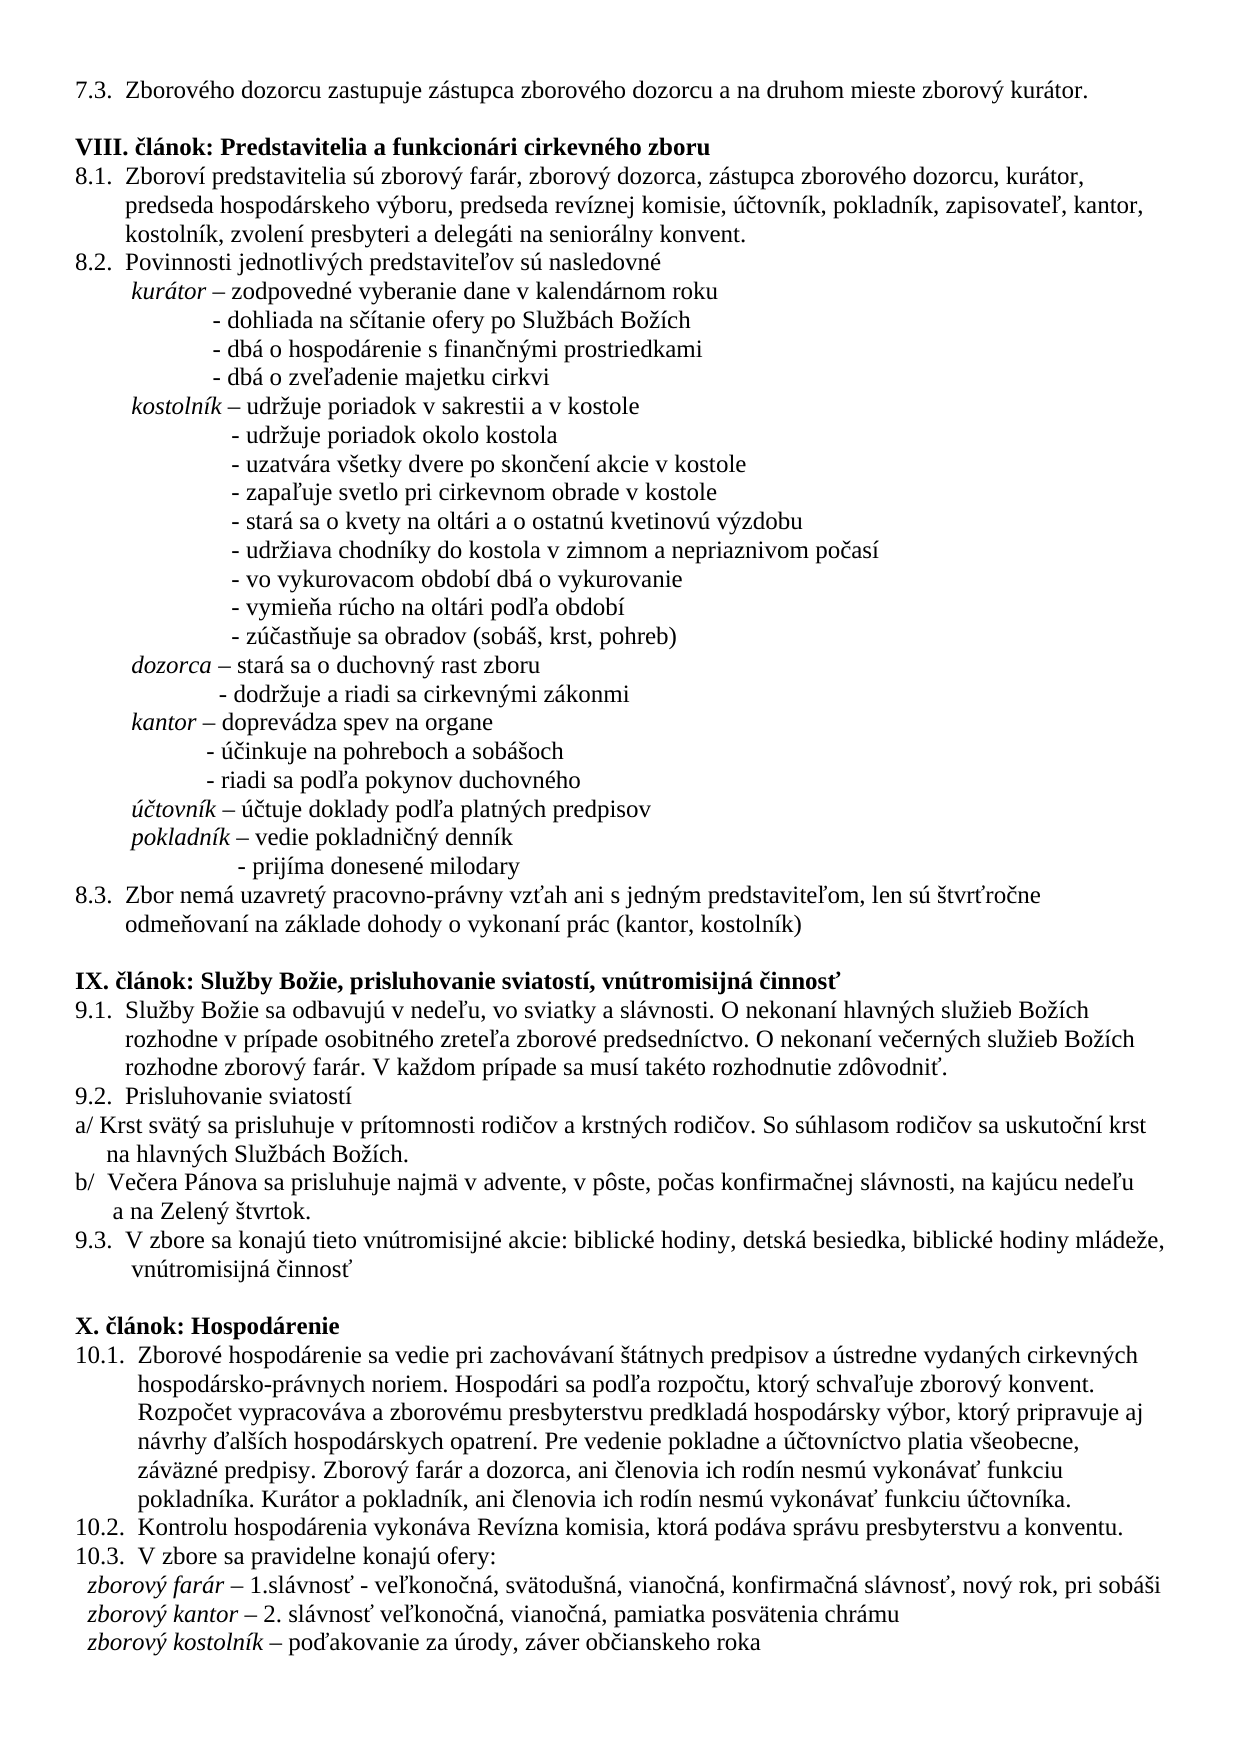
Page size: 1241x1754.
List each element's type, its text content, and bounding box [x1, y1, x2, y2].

text 10.2. Kontrolu hospodárenia vykonáva Revízna komisia, ktorá podáva správu presbyterstvu a konventu. [75, 1512, 1165, 1541]
text 9.2. Prisluhovanie sviatostí [75, 1081, 1165, 1110]
text IX. článok: Služby Božie, prisluhovanie sviatostí, vnútromisijná činnosť [75, 966, 1165, 995]
text - udržiava chodníky do kostola v zimnom a nepriaznivom počasí [75, 535, 1165, 564]
text VIII. článok: Predstavitelia a funkcionári cirkevného zboru [75, 132, 1165, 161]
text pokladníka. Kurátor a pokladník, ani členovia ich rodín nesmú vykonávať funkciu účtovníka. [75, 1484, 1165, 1512]
text dozorca – stará sa o duchovný rast zboru [75, 650, 1165, 679]
text 9.1. Služby Božie sa odbavujú v nedeľu, vo sviatky a slávnosti. O nekonaní hlavných služieb Božích [75, 995, 1165, 1024]
text zborový farár – 1.slávnosť - veľkonočná, svätodušná, vianočná, konfirmačná slávnosť, nový rok, pri sobáši [75, 1570, 1165, 1599]
text a na Zelený štvrtok. [75, 1196, 1165, 1225]
text odmeňovaní na základe dohody o vykonaní prác (kantor, kostolník) [75, 909, 1165, 937]
text návrhy ďalších hospodárskych opatrení. Pre vedenie pokladne a účtovníctvo platia všeobecne, [75, 1426, 1165, 1455]
text - prijíma donesené milodary [75, 851, 1165, 880]
text vnútromisijná činnosť [75, 1254, 1165, 1282]
text - dbá o zveľadenie majetku cirkvi [75, 362, 1165, 391]
text - účinkuje na pohreboch a sobášoch [75, 736, 1165, 765]
text - uzatvára všetky dvere po skončení akcie v kostole [75, 449, 1165, 477]
text účtovník – účtuje doklady podľa platných predpisov [75, 794, 1165, 822]
text na hlavných Službách Božích. [75, 1139, 1165, 1167]
text a/ Krst svätý sa prisluhuje v prítomnosti rodičov a krstných rodičov. So súhlasom rodičov sa uskutoční krst [75, 1110, 1165, 1139]
text - dohliada na sčítanie ofery po Službách Božích [75, 305, 1165, 334]
text pokladník – vedie pokladničný denník [75, 822, 1165, 851]
text b/ Večera Pánova sa prisluhuje najmä v advente, v pôste, počas konfirmačnej slávnosti, na kajúcu nedeľu [75, 1167, 1165, 1196]
text 9.3. V zbore sa konajú tieto vnútromisijné akcie: biblické hodiny, detská besiedka, biblické hodiny mládeže, [75, 1225, 1165, 1254]
text - dodržuje a riadi sa cirkevnými zákonmi [75, 679, 1165, 707]
text - udržuje poriadok okolo kostola [75, 420, 1165, 449]
text rozhodne zborový farár. V každom prípade sa musí takéto rozhodnutie zdôvodniť. [75, 1052, 1165, 1081]
text hospodársko-právnych noriem. Hospodári sa podľa rozpočtu, ktorý schvaľuje zborový konvent. [75, 1369, 1165, 1397]
text - riadi sa podľa pokynov duchovného [75, 765, 1165, 794]
text kurátor – zodpovedné vyberanie dane v kalendárnom roku [75, 276, 1165, 305]
text rozhodne v prípade osobitného zreteľa zborové predsedníctvo. O nekonaní večerných služieb Božích [75, 1024, 1165, 1052]
text zborový kantor – 2. slávnosť veľkonočná, vianočná, pamiatka posvätenia chrámu [75, 1599, 1165, 1627]
text X. článok: Hospodárenie [75, 1311, 1165, 1340]
text 8.3. Zbor nemá uzavretý pracovno-právny vzťah ani s jedným predstaviteľom, len sú štvrťročne [75, 880, 1165, 909]
text 10.3. V zbore sa pravidelne konajú ofery: [75, 1541, 1165, 1570]
text kantor – doprevádza spev na organe [75, 707, 1165, 736]
text 7.3. Zborového dozorcu zastupuje zástupca zborového dozorcu a na druhom mieste zborový kurátor. [75, 75, 1165, 104]
text záväzné predpisy. Zborový farár a dozorca, ani členovia ich rodín nesmú vykonávať funkciu [75, 1455, 1165, 1484]
text - dbá o hospodárenie s finančnými prostriedkami [75, 334, 1165, 362]
text Rozpočet vypracováva a zborovému presbyterstvu predkladá hospodársky výbor, ktorý pripravuje aj [75, 1397, 1165, 1426]
text 8.1. Zboroví predstavitelia sú zborový farár, zborový dozorca, zástupca zborového dozorcu, kurátor, [75, 161, 1165, 190]
text - vo vykurovacom období dbá o vykurovanie [75, 564, 1165, 592]
text - stará sa o kvety na oltári a o ostatnú kvetinovú výzdobu [75, 506, 1165, 535]
text 8.2. Povinnosti jednotlivých predstaviteľov sú nasledovné [75, 247, 1165, 276]
text kostolník – udržuje poriadok v sakrestii a v kostole [75, 391, 1165, 420]
text kostolník, zvolení presbyteri a delegáti na seniorálny konvent. [75, 219, 1165, 247]
text zborový kostolník – poďakovanie za úrody, záver občianskeho roka [75, 1627, 1165, 1656]
text predseda hospodárskeho výboru, predseda revíznej komisie, účtovník, pokladník, zapisovateľ, kantor, [75, 190, 1165, 219]
text - vymieňa rúcho na oltári podľa období [75, 592, 1165, 621]
text 10.1. Zborové hospodárenie sa vedie pri zachovávaní štátnych predpisov a ústredne vydaných cirkevných [75, 1340, 1165, 1369]
text - zapaľuje svetlo pri cirkevnom obrade v kostole [75, 477, 1165, 506]
text - zúčastňuje sa obradov (sobáš, krst, pohreb) [75, 621, 1165, 650]
